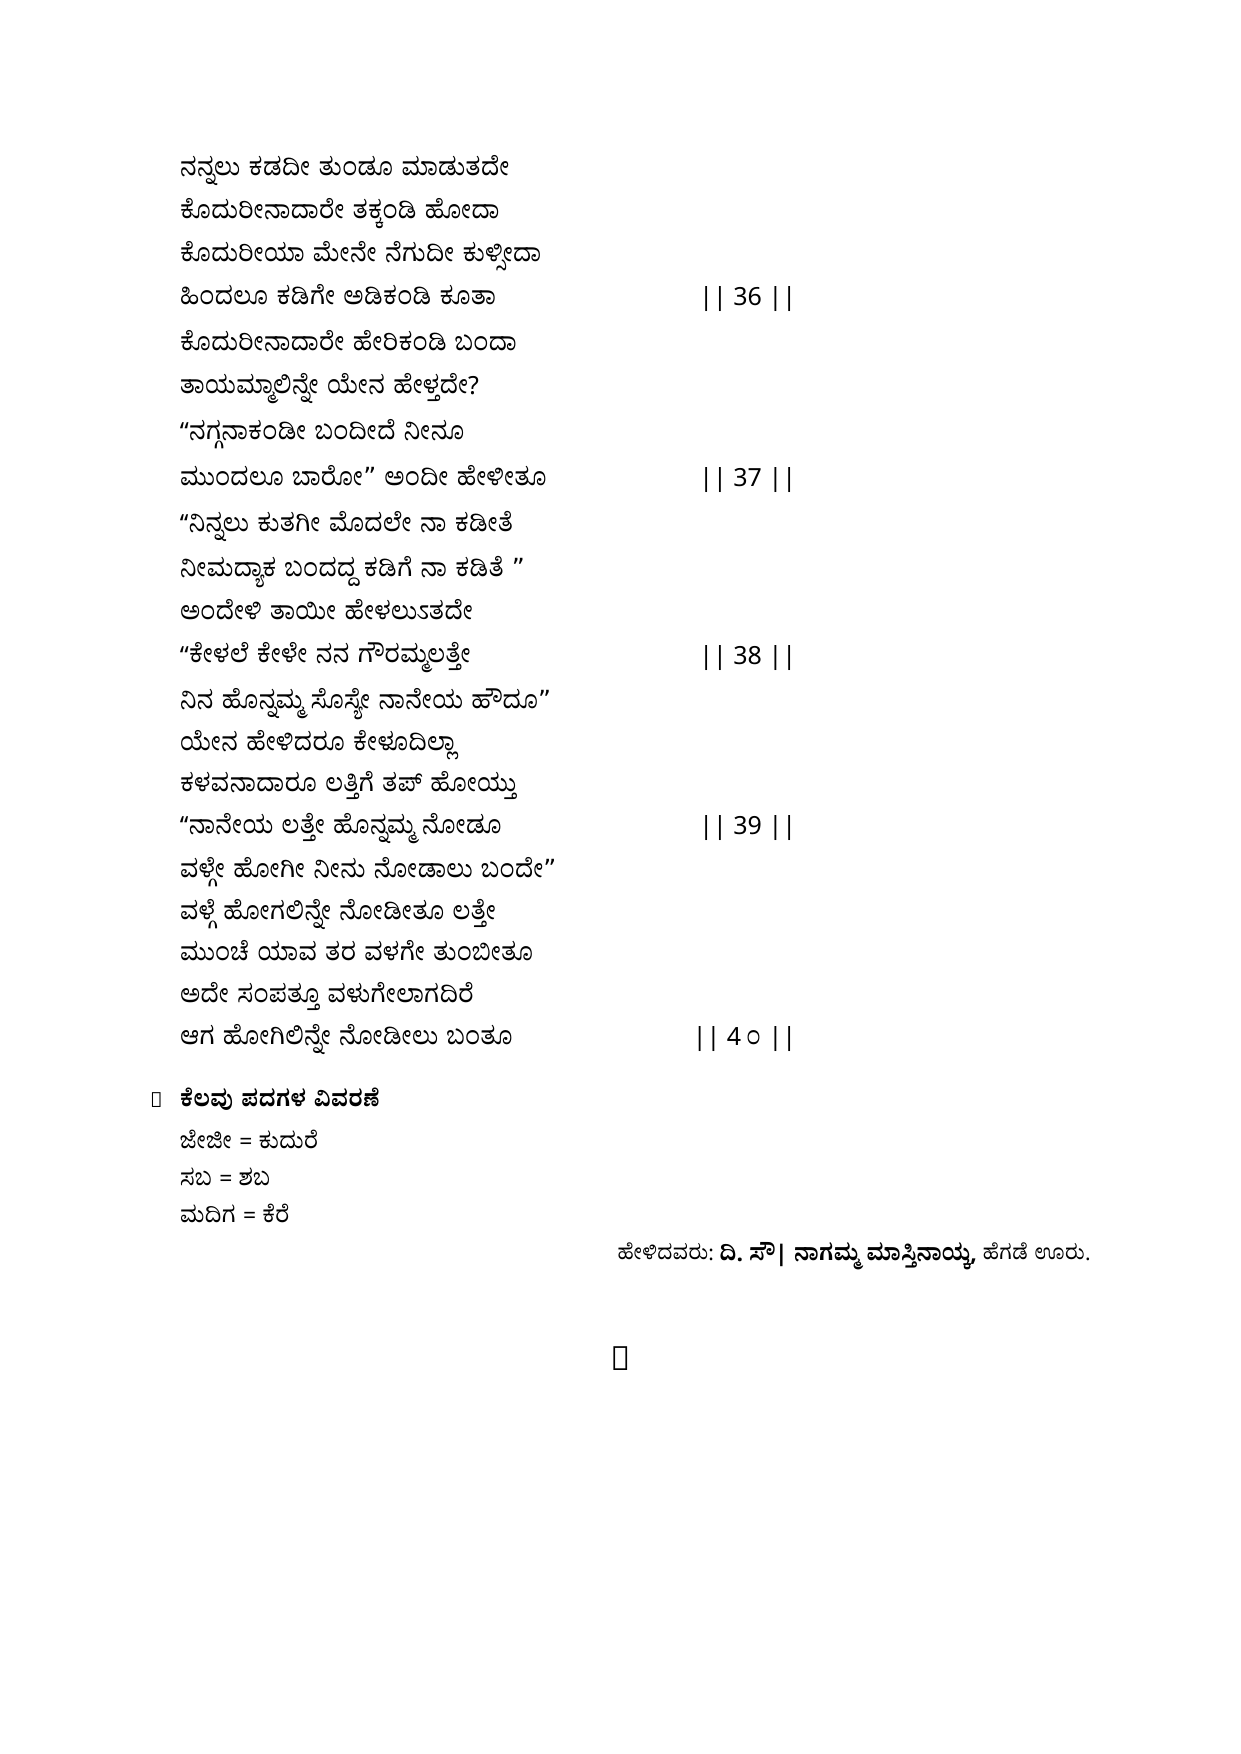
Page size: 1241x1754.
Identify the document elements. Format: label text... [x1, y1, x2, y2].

text “ಕೇಳಲೆ ಕೇಳೇ ನನ ಗೌರಮ್ಮಲತ್ತೇ || 38 || [150, 637, 1090, 671]
text ಕೊದುರೀನಾದಾರೇ ತಕ್ಕಂಡಿ ಹೋದಾ [150, 193, 1090, 224]
text ತಾಯಮ್ಮಾಲಿನ್ನೇ ಯೇನ ಹೇಳ್ತದೇ? [150, 368, 1090, 402]
text ಕೊದುರೀನಾದಾರೇ ಹೇರಿಕಂಡಿ ಬಂದಾ [150, 325, 1090, 356]
text  [150, 1334, 1090, 1380]
text ಹಿಂದಲೂ ಕಡಿಗೇ ಅಡಿಕಂಡಿ ಕೂತಾ || 36 || [150, 279, 1090, 313]
text ವಳ್ಗೆ ಹೋಗಲಿನ್ನೇ ನೋಡೀತೂ ಲತ್ತೇ [150, 894, 1090, 925]
text ನೀಮದ್ಯಾಕ ಬಂದದ್ದ ಕಡಿಗೆ ನಾ ಕಡಿತೆ ” [150, 551, 1090, 582]
text ಜೇಜೀ = ಕುದುರೆ [179, 1125, 1090, 1156]
text ‘‘ನಾನೇಯ ಲತ್ತೇ ಹೊನ್ನಮ್ಮ ನೋಡೂ || 39 || [150, 808, 1090, 842]
text ಕೊದುರೀಯಾ ಮೇನೇ ನೆಗುದೀ ಕುಳ್ಸೀದಾ [150, 236, 1090, 267]
text ಮುಂದಲೂ ಬಾರೋ” ಅಂದೀ ಹೇಳೀತೂ || 37 || [150, 459, 1090, 494]
text ಕಳವನಾದಾರೂ ಲತ್ತಿಗೆ ತಪ್ ಹೋಯ್ತು [150, 766, 1090, 797]
text ಅದೇ ಸಂಪತ್ತೂ ವಳುಗೇಲಾಗದಿರೆ [150, 977, 1090, 1008]
text “ನಗ್ಗನಾಕಂಡೀ ಬಂದೀದೆ ನೀನೂ [150, 414, 1090, 448]
text ನನ್ನಲು ಕಡದೀ ತುಂಡೂ ಮಾಡುತದೇ [150, 150, 1090, 181]
text ‘‘ನಿನ್ನಲು ಕುತಗೀ ಮೊದಲೇ ನಾ ಕಡೀತೆ [150, 505, 1090, 539]
text ನಿನ ಹೊನ್ನಮ್ಮ ಸೊಸ್ಯೇ ನಾನೇಯ ಹೌದೂ” [150, 683, 1090, 714]
text ಸಬ = ಶಬ [179, 1162, 1090, 1193]
text ವಳ್ಗೇ ಹೋಗೀ ನೀನು ನೋಡಾಲು ಬಂದೇ” [150, 852, 1090, 883]
text ಮದಿಗ = ಕೆರೆ [179, 1199, 1090, 1231]
text ಅಂದೇಳಿ ತಾಯೀ ಹೇಳಲುಽತದೇ [150, 594, 1090, 626]
text ಆಗ ಹೋಗಿಲಿನ್ನೇ ನೋಡೀಲು ಬಂತೂ || 4೦ || [150, 1018, 1090, 1052]
text ಹೇಳಿದವರು: ದಿ. ಸೌ| ನಾಗಮ್ಮ ಮಾಸ್ತಿನಾಯ್ಕ, ಹೆಗಡೆ ಊರು. [150, 1237, 1090, 1268]
text ಮುಂಚೆ ಯಾವ ತರ ವಳಗೇ ತುಂಬೀತೂ [150, 935, 1090, 967]
text  ಕೆಲವು ಪದಗಳ ವಿವರಣೆ [150, 1082, 1090, 1113]
text ಯೇನ ಹೇಳಿದರೂ ಕೇಳೂದಿಲ್ಲಾ [150, 725, 1090, 756]
